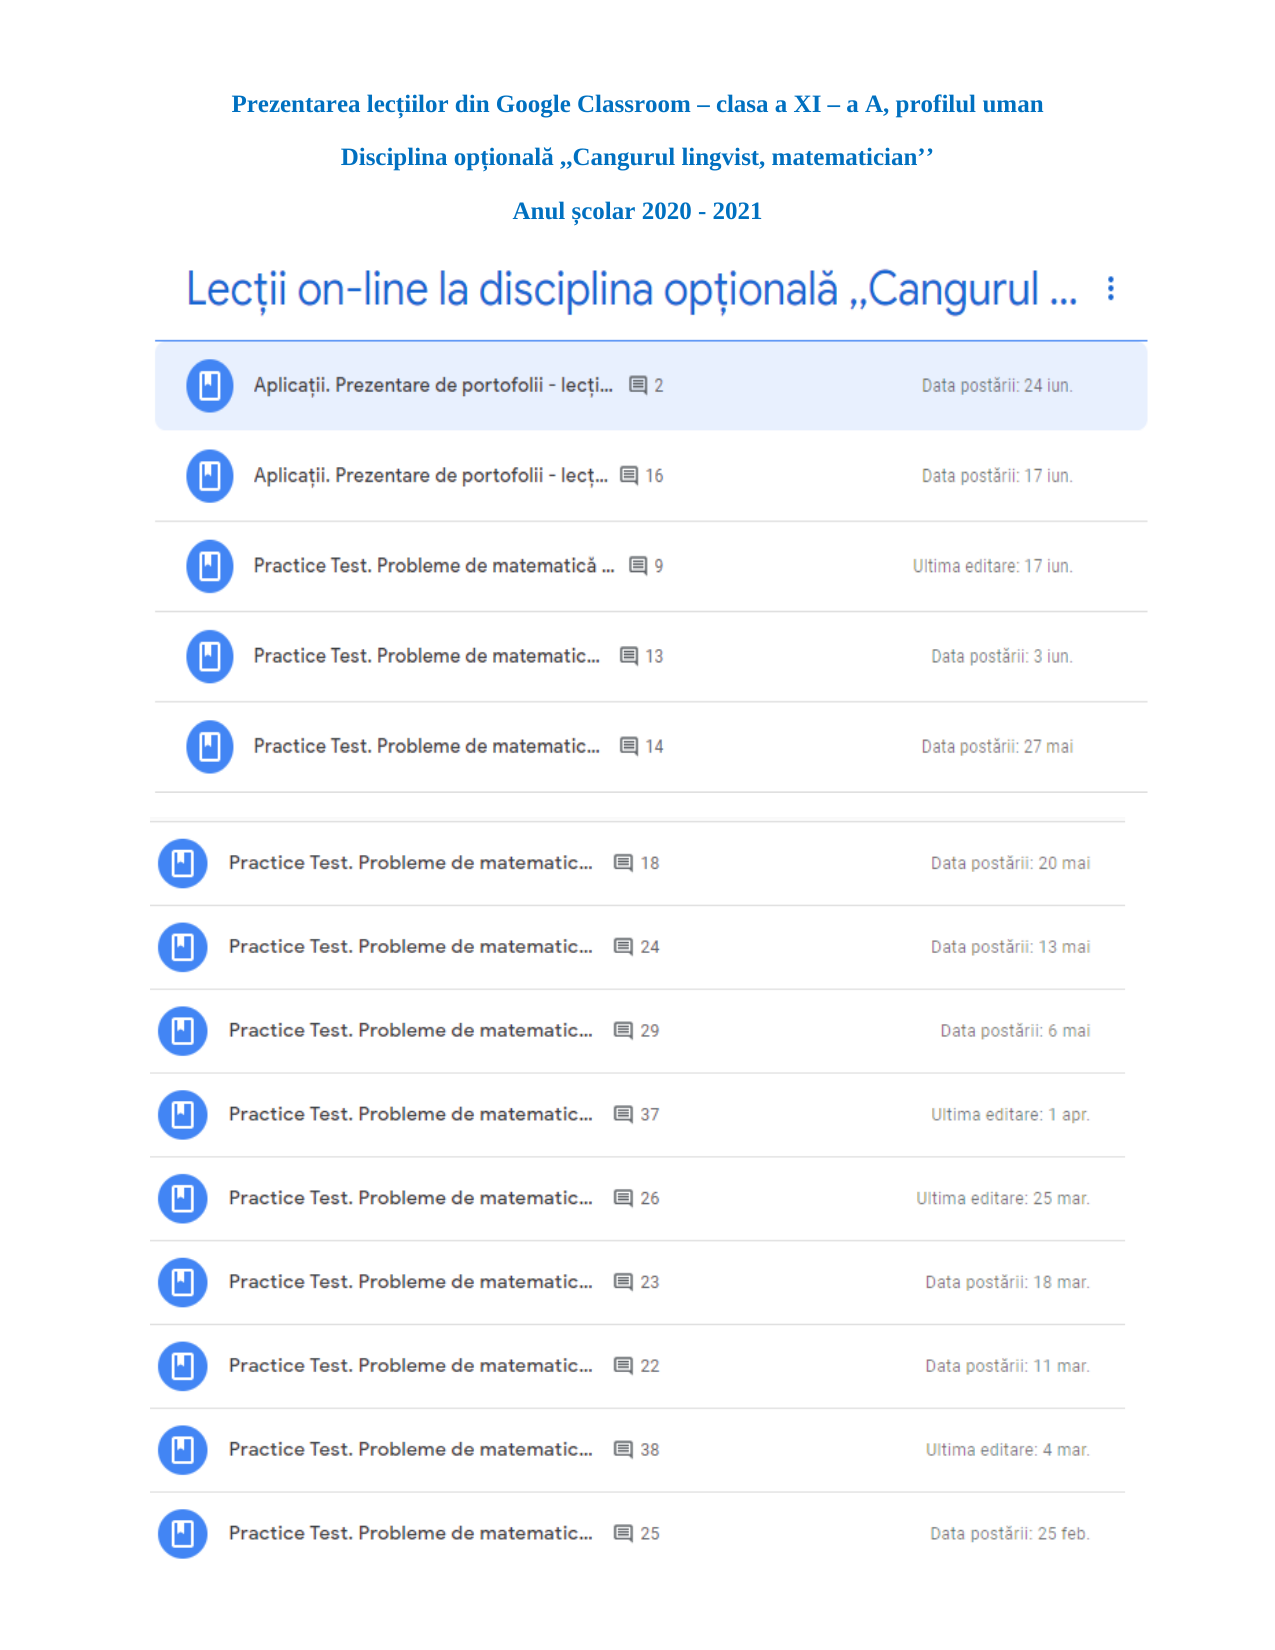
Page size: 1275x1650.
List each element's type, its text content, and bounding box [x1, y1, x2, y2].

text Disciplina opțională ,,Cangurul lingvist, matematician’’ [150, 142, 1125, 171]
text Prezentarea lecțiilor din Google Classroom – clasa a XI – a A, profilul uman [150, 89, 1125, 117]
picture [150, 817, 1125, 1574]
picture [150, 250, 1162, 793]
text Anul școlar 2020 - 2021 [150, 196, 1125, 225]
